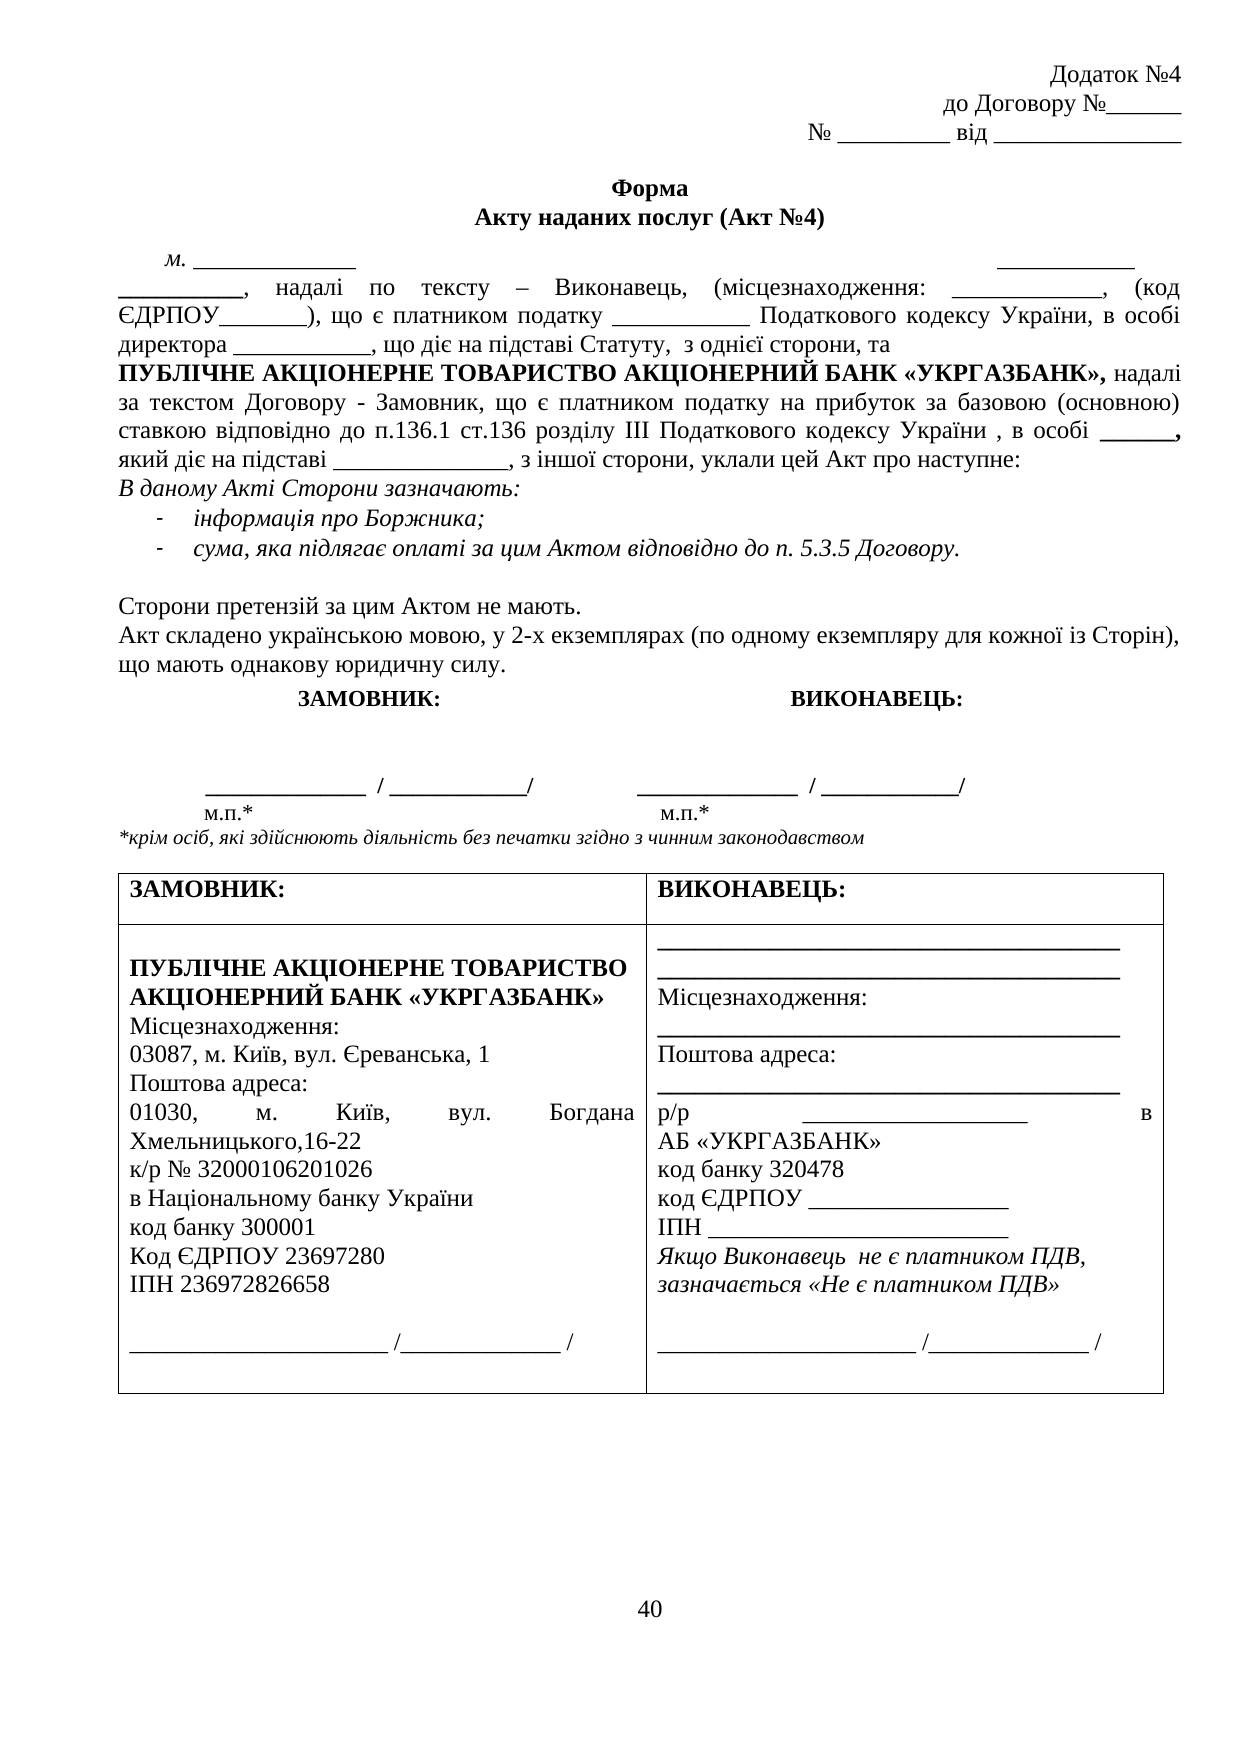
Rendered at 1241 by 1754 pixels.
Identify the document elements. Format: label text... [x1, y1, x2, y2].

text *крім осіб, які здійснюють діяльність без печатки згідно з чинним законодавством [118, 825, 1181, 849]
table_cell ПУБЛІЧНЕ АКЦІОНЕРНЕ ТОВАРИСТВО АКЦІОНЕРНИЙ БАНК «УКРГАЗБАНК» Місцезнаходження: 03087, м. Київ, вул. Єреванська, 1 Поштова адреса: 01030, м. Київ, вул. Богдана Хмельницького,16-22 к/р № 32000106201026 в Національному банку України код банку 300001 Код ЄДРПОУ 23697280 ІПН 236972826658 _____________________ /_____________ / [119, 925, 646, 1393]
text до Договору №______ [118, 88, 1181, 117]
table_header м. _____________ [154, 243, 629, 272]
text В даному Акті Сторони зазначають: [118, 473, 1181, 502]
table_cell _____________________________________ _____________________________________ Місцезнаходження: _____________________________________ Поштова адреса: _____________________________________ р/р __________________ в АБ «УКРГАЗБАНК» код банку 320478 код ЄДРПОУ ________________ ІПН ________________________ Якщо Виконавець не є платником ПДВ, зазначається «Не є платником ПДВ» _____________________ /_____________ / [647, 925, 1163, 1393]
text Форма [118, 173, 1181, 202]
list сума, яка підлягає оплаті за цим Актом відповідно до п. 5.3.5 Договору. [156, 532, 1181, 563]
text Акт складено українською мовою, у 2-х екземплярах (по одному екземпляру для кожної із Сторін), що мають однакову юридичну силу. [118, 620, 1181, 678]
table_header ___________ [629, 243, 1146, 272]
text № _________ від _______________ [118, 117, 1181, 145]
table_header ЗАМОВНИК: [119, 874, 646, 923]
table_header ВИКОНАВЕЦЬ: [647, 874, 1163, 923]
text Сторони претензій за цим Актом не мають. [118, 591, 1181, 620]
table_header ВИКОНАВЕЦЬ: [620, 678, 1133, 719]
table_cell ______________ / ____________/ м.п.* [620, 720, 1133, 825]
table_cell ______________ / ____________/ м.п.* [118, 720, 620, 825]
text Додаток №4 [118, 59, 1181, 88]
list інформація про Боржника; [156, 502, 1181, 532]
table_header ЗАМОВНИК: [118, 678, 620, 719]
text __________, надалі по тексту – Виконавець, (місцезнаходження: ____________, (код ЄДРПОУ_______), що є платником податку ___________ Податкового кодексу України, в особі директора ___________, що діє на підставі Статуту, з однієї сторони, та [118, 272, 1181, 358]
text ПУБЛІЧНЕ АКЦІОНЕРНЕ ТОВАРИСТВО АКЦІОНЕРНИЙ БАНК «УКРГАЗБАНК», надалі за текстом Договору - Замовник, що є платником податку на прибуток за базовою (основною) ставкою відповідно до п.136.1 ст.136 розділу ІІІ Податкового кодексу України , в особі ______, який діє на підставі ______________, з іншої сторони, уклали цей Акт про наступне: [118, 358, 1181, 473]
text Акту наданих послуг (Акт №4) [118, 202, 1181, 230]
